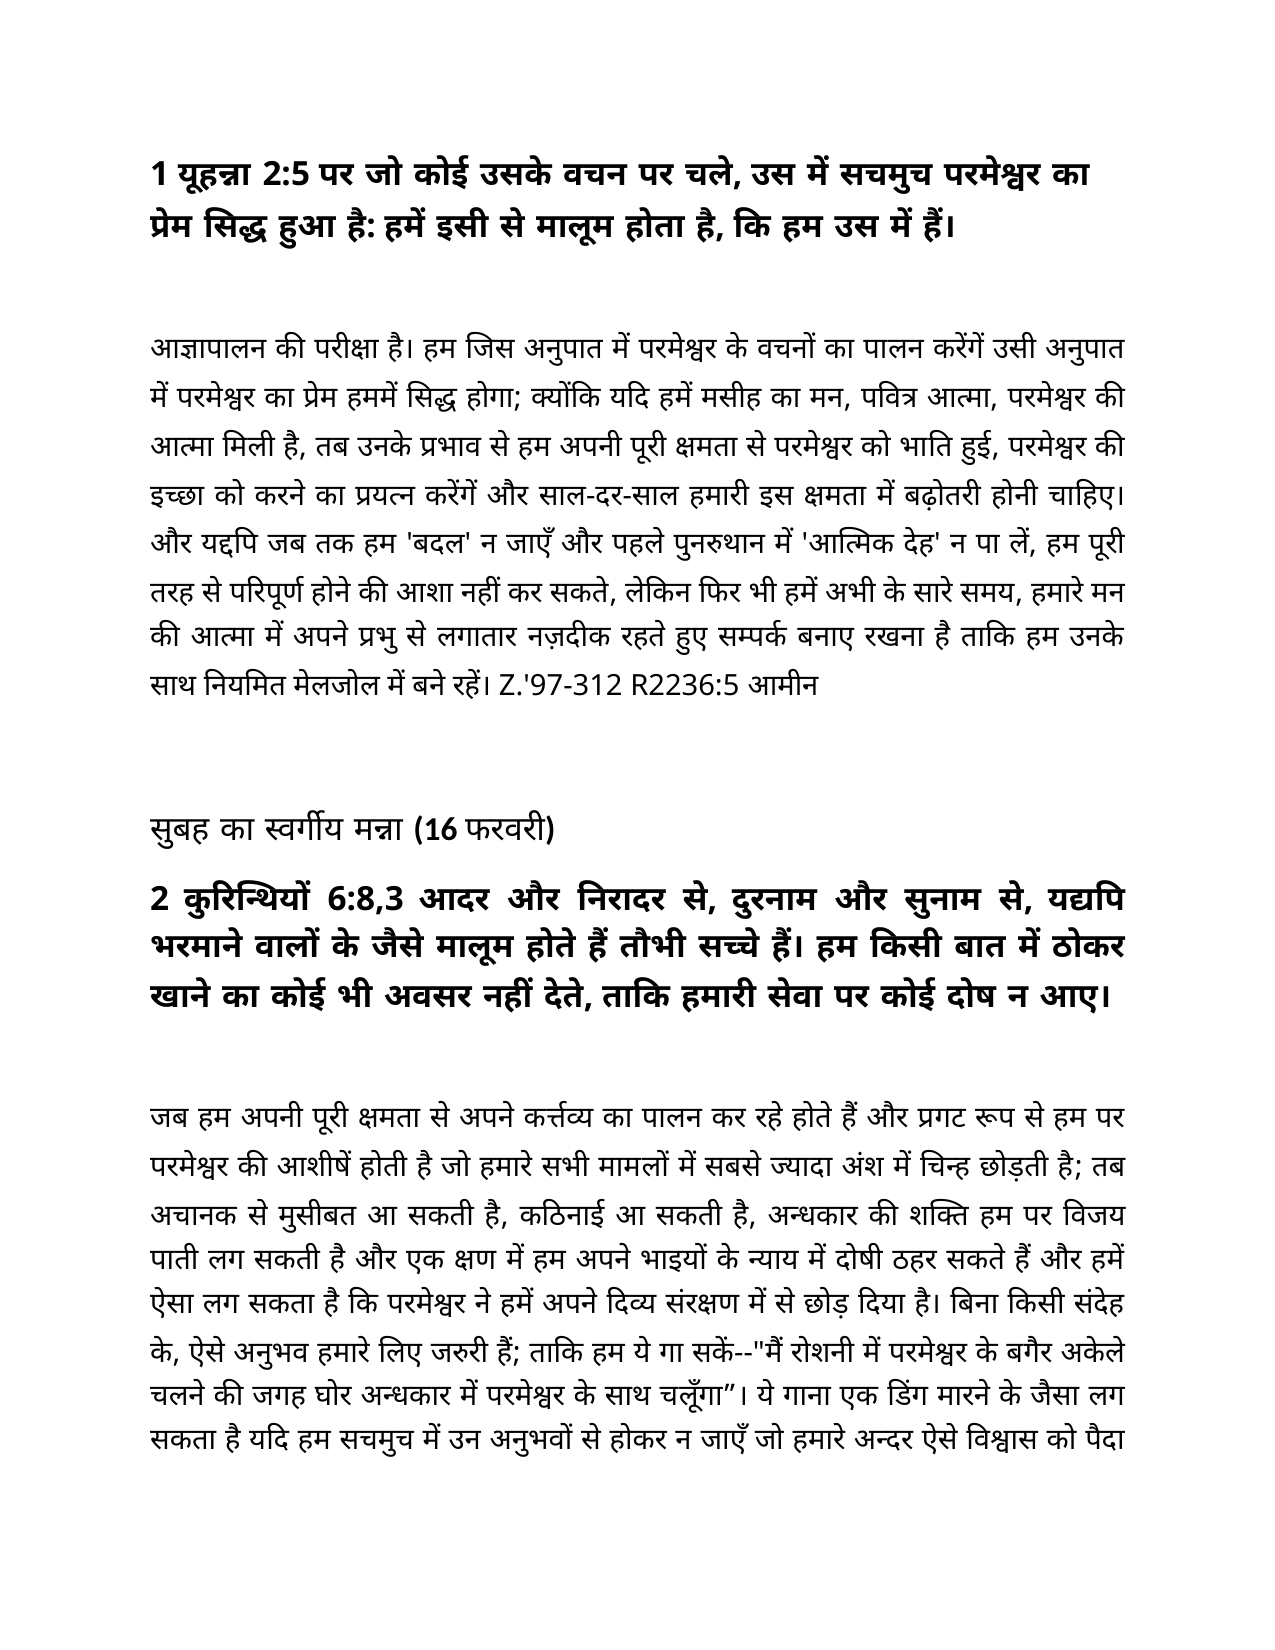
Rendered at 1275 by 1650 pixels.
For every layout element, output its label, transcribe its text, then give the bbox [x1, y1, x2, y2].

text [150, 1102, 1125, 1461]
text 2 कुरिन्थियों 6:8,3 आदर और निरादर से, दुरनाम और सुनाम से, यद्यपि भरमाने वालों के जैसे मालूम होते हैं तौभी सच्चे हैं। हम किसी बात में ठोकर खाने का कोई भी अवसर नहीं देते, ताकि हमारी सेवा पर कोई दोष न आए। [150, 875, 1125, 1017]
text सुबह का स्वर्गीय मन्ना (16 फरवरी) [150, 808, 1125, 848]
text 1 यूहन्ना 2:5 पर जो कोई उसके वचन पर चले, उस में सचमुच परमेश्वर का प्रेम सिद्ध हुआ है: हमें इसी से मालूम होता है, कि हम उस में हैं। [150, 150, 1125, 248]
text आज्ञापालन की परीक्षा है। हम जिस अनुपात में परमेश्वर के वचनों का पालन करेंगें उसी अनुपात में परमेश्वर का प्रेम हममें सिद्ध होगा; क्योंकि यदि हमें मसीह का मन, पवित्र आत्मा, परमेश्वर की आत्मा मिली है, तब उनके प्रभाव से हम अपनी पूरी क्षमता से परमेश्वर को भाति हुई, परमेश्वर की इच्छा को करने का प्रयत्न करेंगें और साल-दर-साल हमारी इस क्षमता में बढ़ोतरी होनी चाहिए। और यद्दपि जब तक हम 'बदल' न जाएँ और पहले पुनरुथान में 'आत्मिक देह' न पा लें, हम पूरी तरह से परिपूर्ण होने की आशा नहीं कर सकते, लेकिन फिर भी हमें अभी के सारे समय, हमारे मन की आत्मा में अपने प्रभु से लगातार नज़दीक रहते हुए सम्पर्क बनाए रखना है ताकि हम उनके साथ नियमित मेलजोल में बने रहें। Z.'97-312 R2236:5 आमीन [150, 332, 1125, 707]
